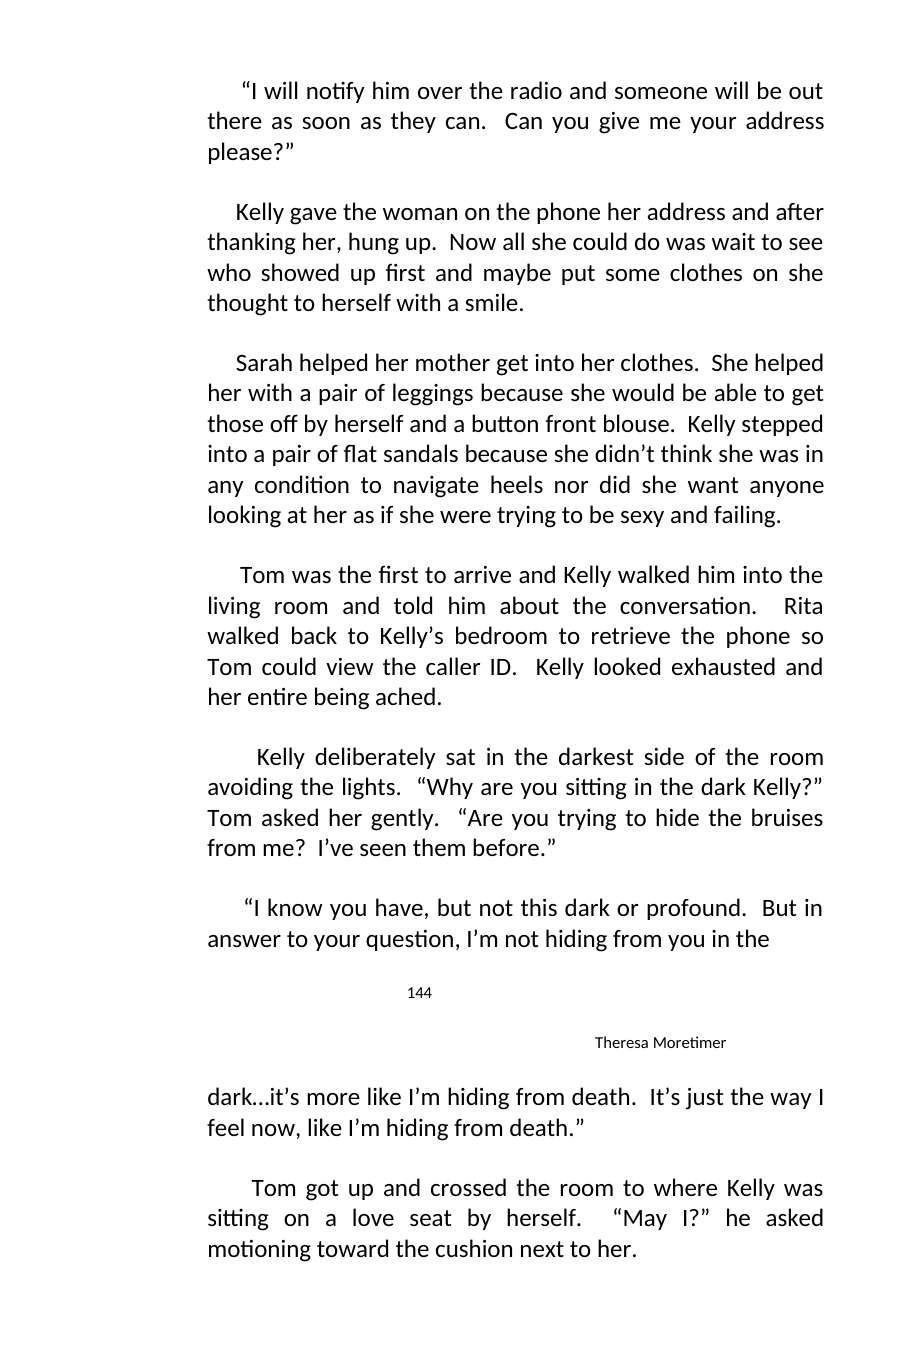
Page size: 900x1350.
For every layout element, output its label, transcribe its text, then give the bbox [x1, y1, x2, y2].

text Theresa Moretimer [207, 1032, 825, 1052]
text Kelly gave the woman on the phone her address and after thanking her, hung up. Now all she could do was wait to see who showed up first and maybe put some clothes on she thought to herself with a smile. [207, 196, 825, 318]
text “I know you have, but not this dark or profound. But in answer to your question, I’m not hiding from you in the [207, 892, 825, 953]
text Tom got up and crossed the room to where Kelly was sitting on a love seat by herself. “May I?” he asked motioning toward the cushion next to her. [207, 1172, 825, 1263]
text Kelly deliberately sat in the darkest side of the room avoiding the lights. “Why are you sitting in the dark Kelly?” Tom asked her gently. “Are you trying to hide the bruises from me? I’ve seen them before.” [207, 741, 825, 863]
text “I will notify him over the radio and someone will be out there as soon as they can. Can you give me your address please?” [207, 75, 825, 167]
text Sarah helped her mother get into her clothes. She helped her with a pair of leggings because she would be able to get those off by herself and a button front blouse. Kelly stepped into a pair of flat sandals because she didn’t think she was in any condition to navigate heels nor did she want anyone looking at her as if she were trying to be sexy and failing. [207, 347, 825, 530]
text 144 [207, 982, 825, 1003]
text Tom was the first to arrive and Kelly walked him into the living room and told him about the conversation. Rita walked back to Kelly’s bedroom to retrieve the phone so Tom could view the caller ID. Kelly looked exhausted and her entire being ached. [207, 559, 825, 712]
text dark…it’s more like I’m hiding from death. It’s just the way I feel now, like I’m hiding from death.” [207, 1081, 825, 1142]
